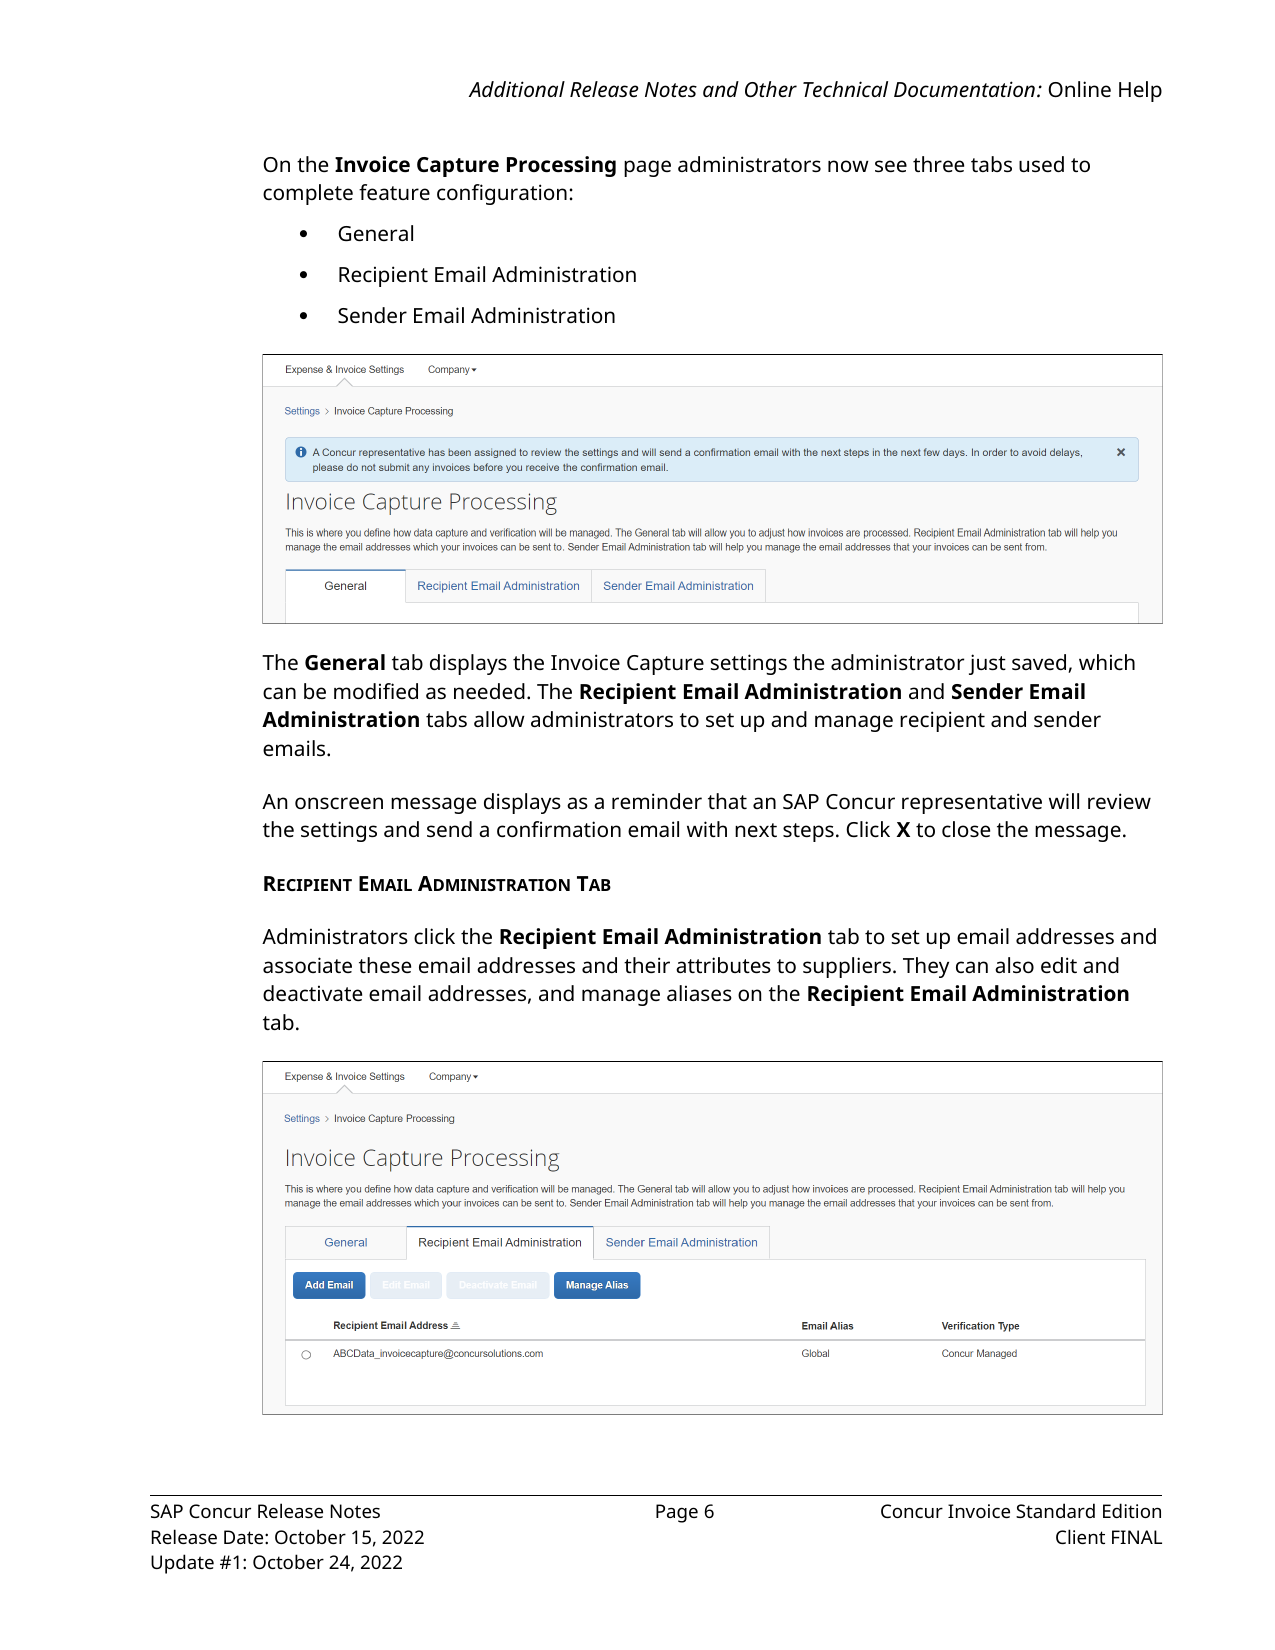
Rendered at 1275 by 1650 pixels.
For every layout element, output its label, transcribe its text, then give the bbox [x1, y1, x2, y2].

picture [262, 354, 1163, 624]
text On the Invoice Capture Processing page administrators now see three tabs used to complete feature configuration: [262, 150, 1162, 207]
text Administrators click the Recipient Email Administration tab to set up email addresses and associate these email addresses and their attributes to suppliers. They can also edit and deactivate email addresses, and manage aliases on the Recipient Email Administration tab. [262, 922, 1162, 1036]
text The General tab displays the Invoice Capture settings the administrator just saved, which can be modified as needed. The Recipient Email Administration and Sender Email Administration tabs allow administrators to set up and manage recipient and sender emails. [262, 648, 1162, 762]
text General [300, 219, 1162, 248]
subtitle Recipient Email Administration Tab [262, 869, 1162, 897]
text Sender Email Administration [300, 301, 1162, 330]
text An onscreen message displays as a reminder that an SAP Concur representative will review the settings and send a confirmation email with next steps. Click X to close the message. [262, 787, 1162, 844]
text Recipient Email Administration [300, 260, 1162, 289]
picture [262, 1061, 1163, 1415]
